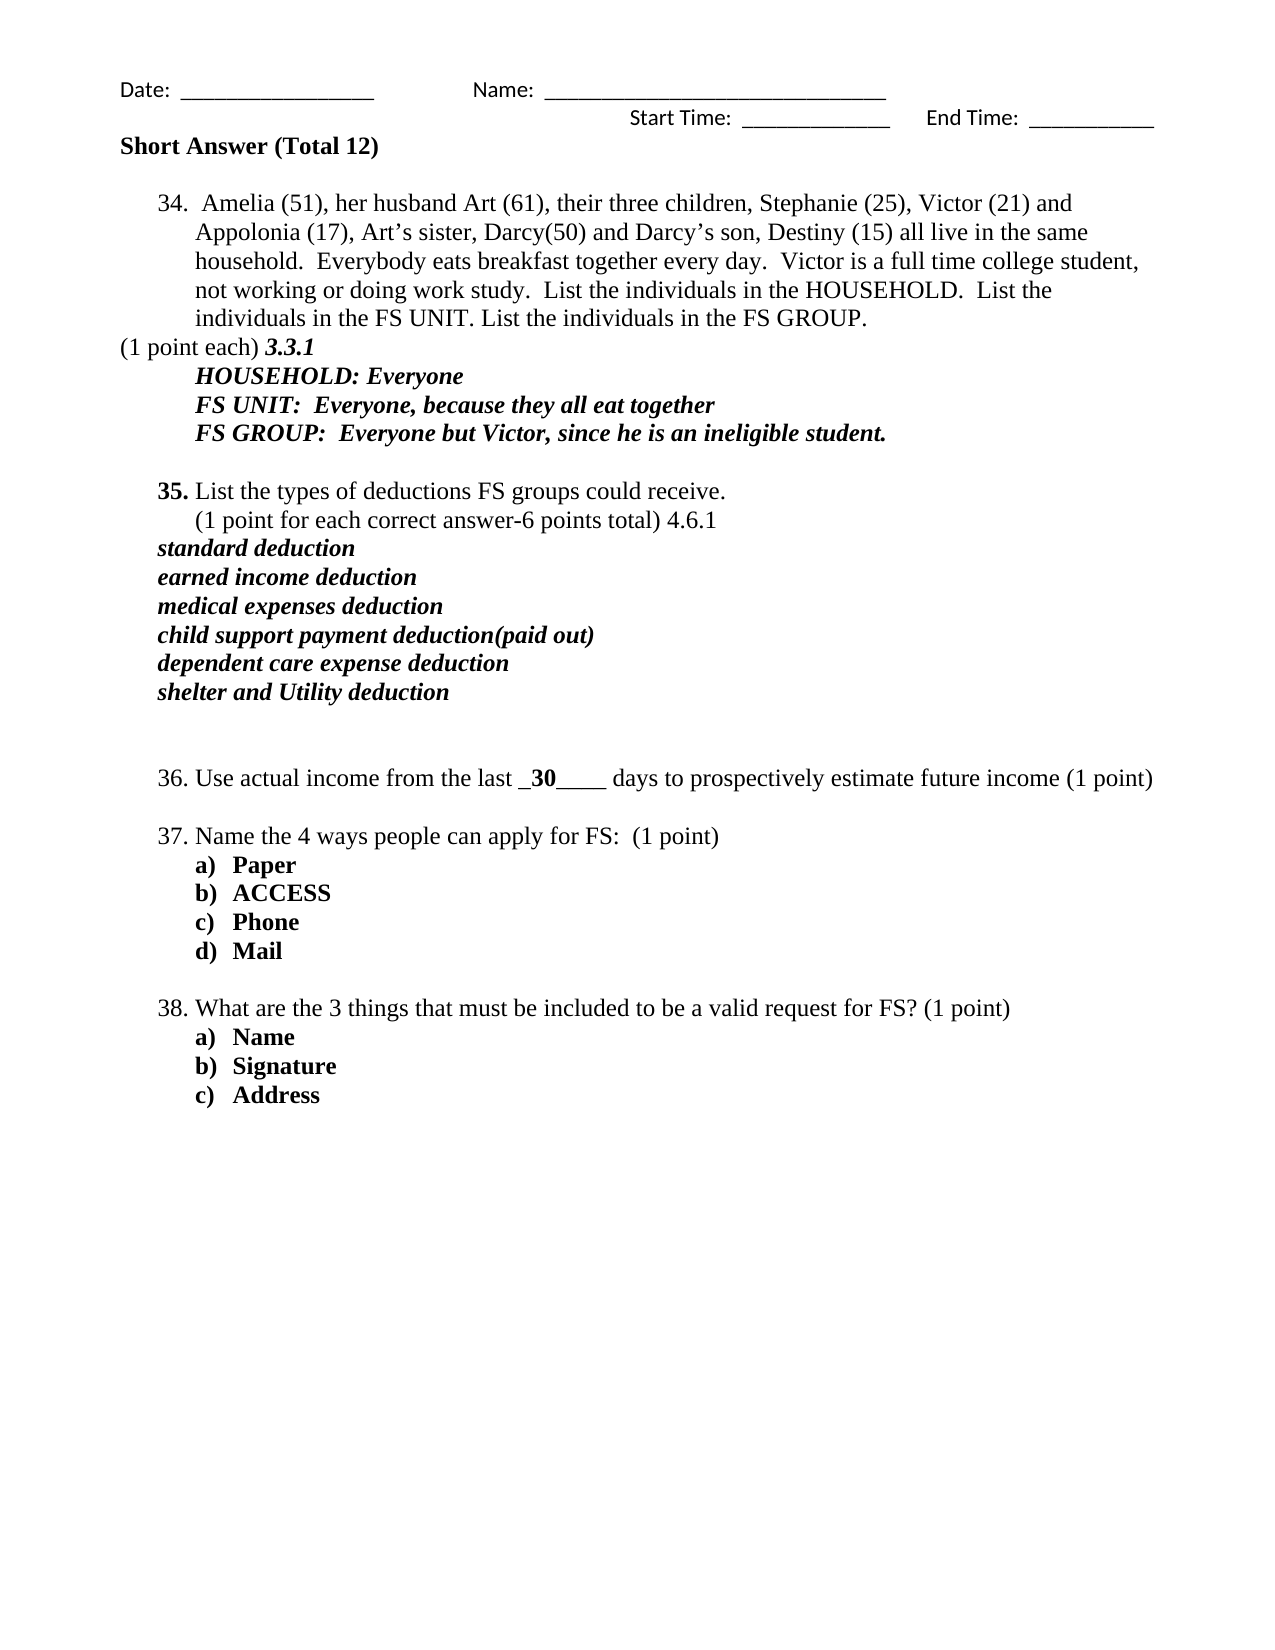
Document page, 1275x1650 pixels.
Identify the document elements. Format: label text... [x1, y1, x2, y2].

text (1 point for each correct answer-6 points total) 4.6.1 [120, 505, 1155, 533]
list Amelia (51), her husband Art (61), their three children, Stephanie (25), Victor (21) and Appolonia (17), Art’s sister, Darcy(50) and Darcy’s son, Destiny (15) all live in the same household. Everybody eats breakfast together every day. Victor is a full time college student, not working or doing work study. List the individuals in the HOUSEHOLD. List the individuals in the FS UNIT. List the individuals in the FS GROUP. [157, 188, 1155, 332]
text HOUSEHOLD: Everyone [120, 361, 1155, 390]
text shelter and Utility deduction [157, 677, 1155, 706]
text standard deduction [157, 533, 1155, 562]
list ACCESS [195, 878, 1155, 907]
list Signature [195, 1051, 1155, 1080]
text (1 point each) 3.3.1 [120, 332, 1155, 361]
text earned income deduction [157, 562, 1155, 591]
list Name [195, 1022, 1155, 1051]
text dependent care expense deduction [157, 648, 1155, 677]
text Short Answer (Total 12) [120, 131, 1155, 160]
text FS UNIT: Everyone, because they all eat together [120, 390, 1155, 418]
list Use actual income from the last _30____ days to prospectively estimate future income (1 point) [157, 763, 1155, 792]
list Address [195, 1080, 1155, 1108]
list Name the 4 ways people can apply for FS: (1 point) [157, 821, 1155, 850]
list List the types of deductions FS groups could receive. [157, 476, 1155, 505]
list What are the 3 things that must be included to be a valid request for FS? (1 point) [157, 993, 1155, 1022]
text medical expenses deduction [157, 591, 1155, 620]
list Mail [195, 936, 1155, 965]
list Phone [195, 907, 1155, 936]
text FS GROUP: Everyone but Victor, since he is an ineligible student. [120, 418, 1155, 447]
text child support payment deduction(paid out) [157, 620, 1155, 648]
list Paper [195, 850, 1155, 878]
